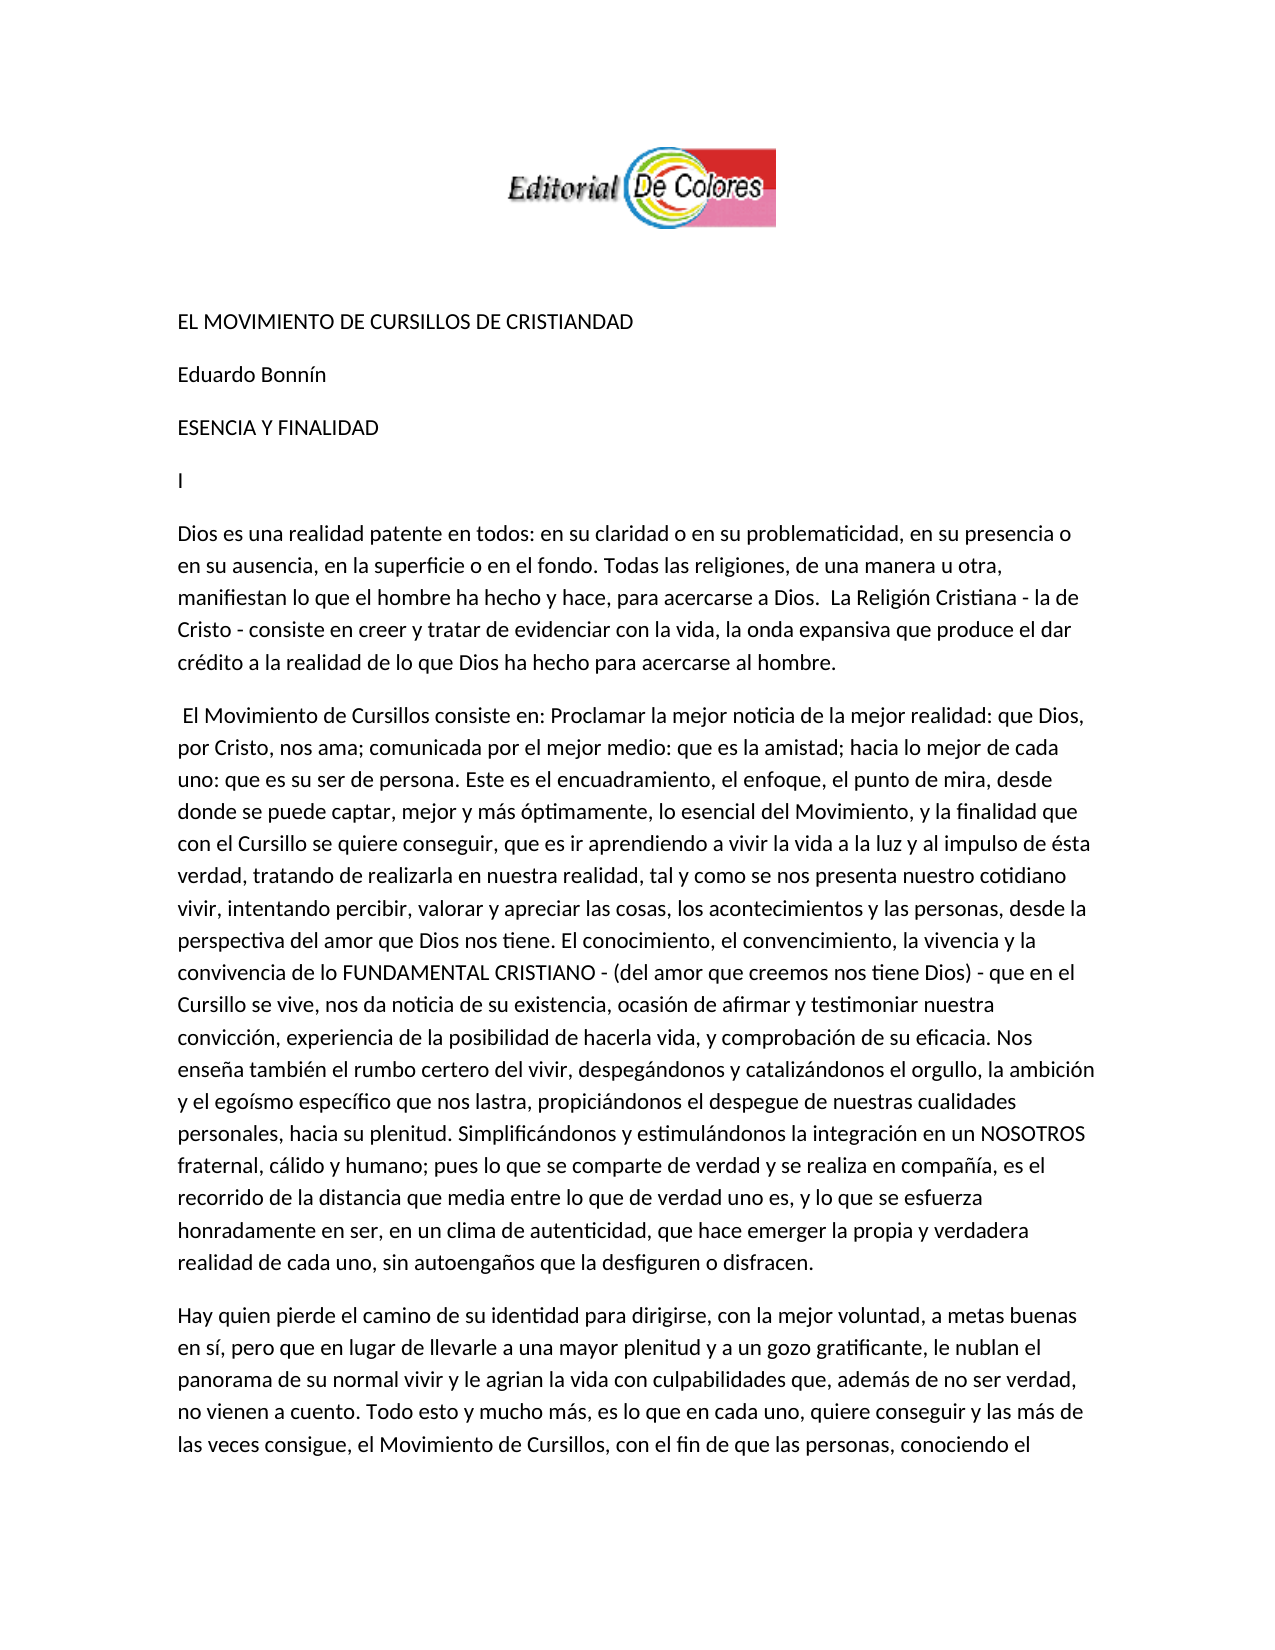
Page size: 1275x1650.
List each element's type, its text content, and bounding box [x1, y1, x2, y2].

text I [177, 466, 1098, 494]
text Eduardo Bonnín [177, 360, 1098, 388]
text ESENCIA Y FINALIDAD [177, 413, 1098, 441]
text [177, 1301, 1098, 1458]
picture [499, 147, 776, 229]
text EL MOVIMIENTO DE CURSILLOS DE CRISTIANDAD [177, 307, 1098, 335]
text Dios es una realidad patente en todos: en su claridad o en su problematicidad, en su presencia o en su ausencia, en la superficie o en el fondo. Todas las religiones, de una manera u otra, manifiestan lo que el hombre ha hecho y hace, para acercarse a Dios. La Religión Cristiana - la de Cristo - consiste en creer y tratar de evidenciar con la vida, la onda expansiva que produce el dar crédito a la realidad de lo que Dios ha hecho para acercarse al hombre. [177, 519, 1098, 676]
text El Movimiento de Cursillos consiste en: Proclamar la mejor noticia de la mejor realidad: que Dios, por Cristo, nos ama; comunicada por el mejor medio: que es la amistad; hacia lo mejor de cada uno: que es su ser de persona. Este es el encuadramiento, el enfoque, el punto de mira, desde donde se puede captar, mejor y más óptimamente, lo esencial del Movimiento, y la finalidad que con el Cursillo se quiere conseguir, que es ir aprendiendo a vivir la vida a la luz y al impulso de ésta verdad, tratando de realizarla en nuestra realidad, tal y como se nos presenta nuestro cotidiano vivir, intentando percibir, valorar y apreciar las cosas, los acontecimientos y las personas, desde la perspectiva del amor que Dios nos tiene. El conocimiento, el convencimiento, la vivencia y la convivencia de lo FUNDAMENTAL CRISTIANO - (del amor que creemos nos tiene Dios) - que en el Cursillo se vive, nos da noticia de su existencia, ocasión de afirmar y testimoniar nuestra convicción, experiencia de la posibilidad de hacerla vida, y comprobación de su eficacia. Nos enseña también el rumbo certero del vivir, despegándonos y catalizándonos el orgullo, la ambición y el egoísmo específico que nos lastra, propiciándonos el despegue de nuestras cualidades personales, hacia su plenitud. Simplificándonos y estimulándonos la integración en un NOSOTROS fraternal, cálido y humano; pues lo que se comparte de verdad y se realiza en compañía, es el recorrido de la distancia que media entre lo que de verdad uno es, y lo que se esfuerza honradamente en ser, en un clima de autenticidad, que hace emerger la propia y verdadera realidad de cada uno, sin autoengaños que la desfiguren o disfracen. [177, 701, 1098, 1276]
